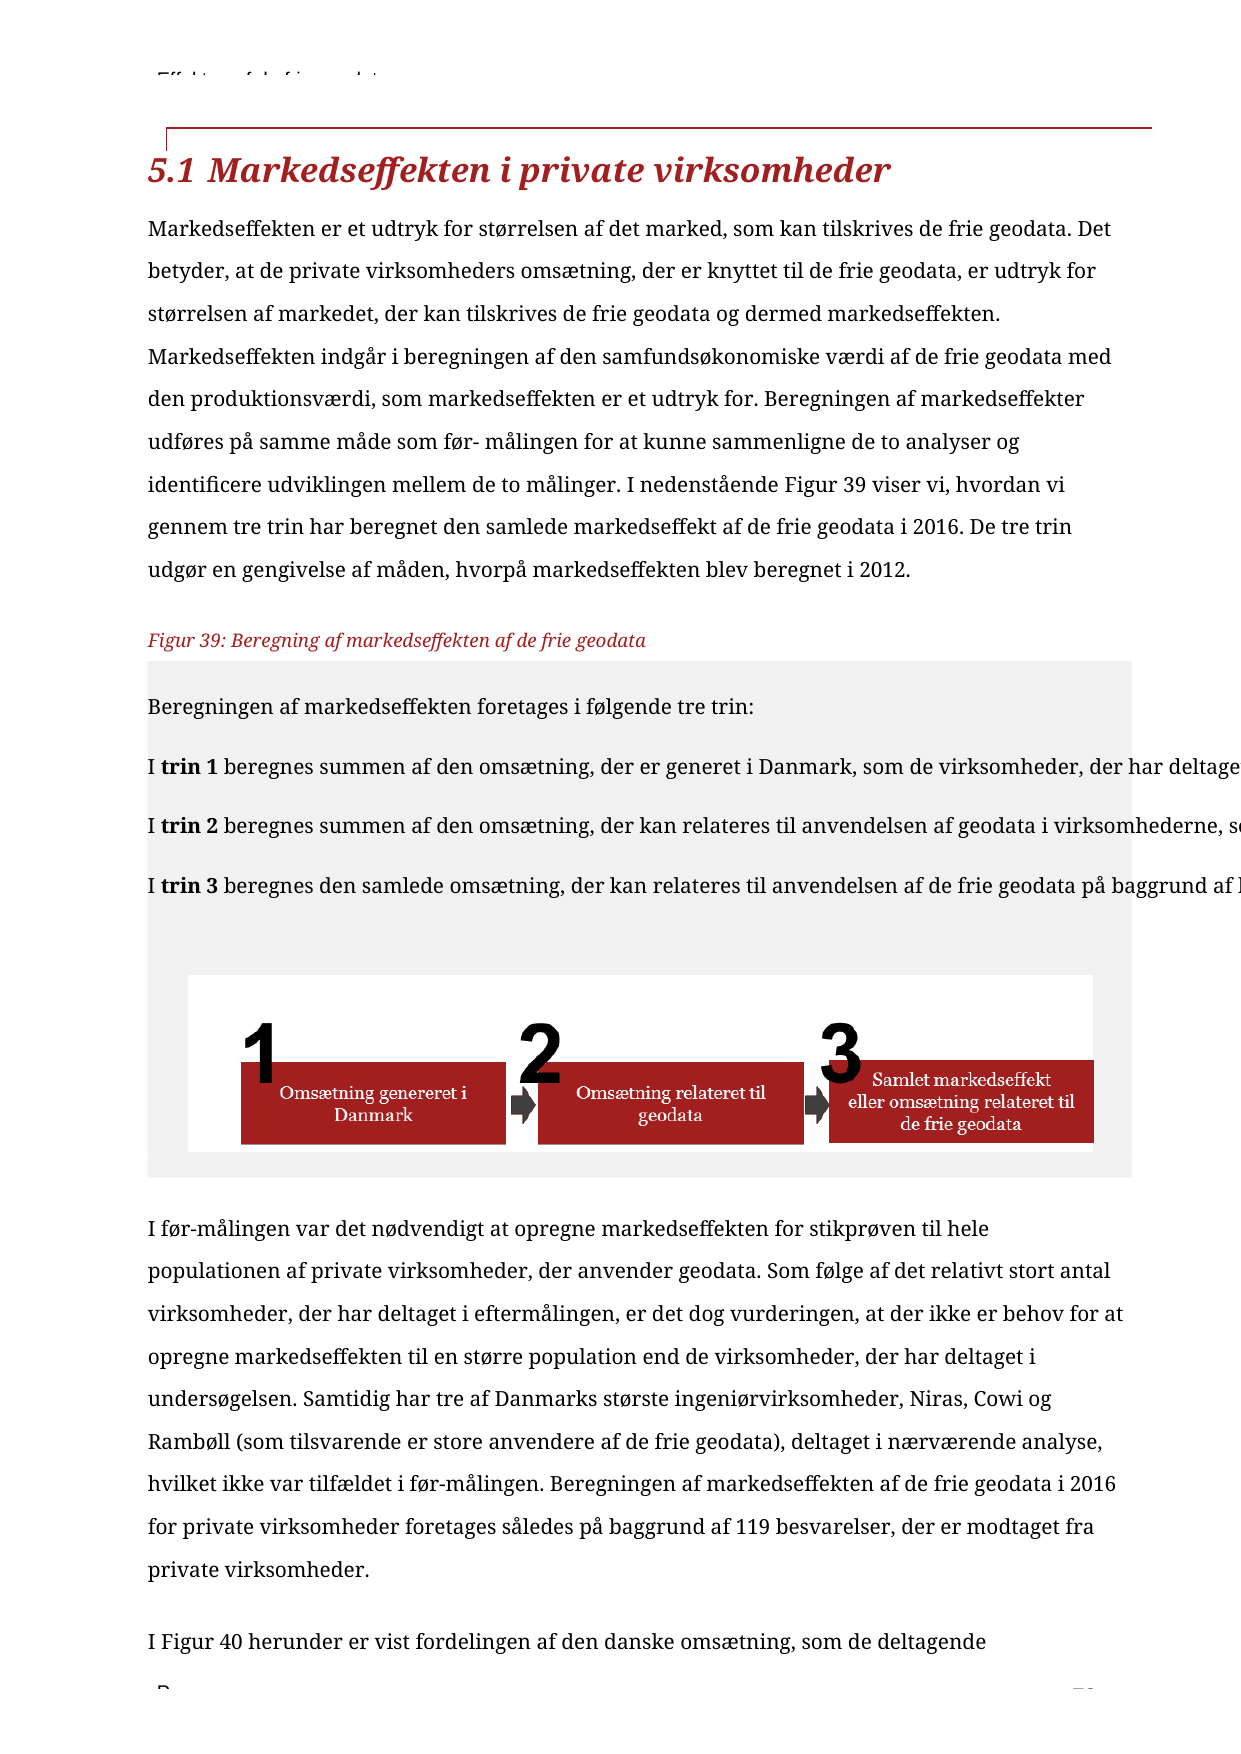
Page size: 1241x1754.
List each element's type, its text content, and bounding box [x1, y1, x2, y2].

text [148, 1627, 1128, 1656]
list Figur 39: Beregning af markedseffekten af de frie geodata [148, 627, 1240, 653]
text I før-målingen var det nødvendigt at opregne markedseffekten for stikprøven til hele populationen af private virksomheder, der anvender geodata. Som følge af det relativt stort antal virksomheder, der har deltaget i eftermålingen, er det dog vurderingen, at der ikke er behov for at opregne markedseffekten til en større population end de virksomheder, der har deltaget i undersøgelsen. Samtidig har tre af Danmarks største ingeniørvirksomheder, Niras, Cowi og Rambøll (som tilsvarende er store anvendere af de frie geodata), deltaget i nærværende analyse, hvilket ikke var tilfældet i før-målingen. Beregningen af markedseffekten af de frie geodata i 2016 for private virksomheder foretages således på baggrund af 119 besvarelser, der er modtaget fra private virksomheder. [148, 1214, 1126, 1583]
subtitle Markedseffekten i private virksomheder [387, 156, 1240, 189]
text Markedseffekten er et udtryk for størrelsen af det marked, som kan tilskrives de frie geodata. Det betyder, at de private virksomheders omsætning, der er knyttet til de frie geodata, er udtryk for størrelsen af markedet, der kan tilskrives de frie geodata og dermed markedseffekten. Markedseffekten indgår i beregningen af den samfundsøkonomiske værdi af de frie geodata med den produktionsværdi, som markedseffekten er et udtryk for. Beregningen af markedseffekter udføres på samme måde som før- målingen for at kunne sammenligne de to analyser og identificere udviklingen mellem de to målinger. I nedenstående Figur 39 viser vi, hvordan vi gennem tre trin har beregnet den samlede markedseffekt af de frie geodata i 2016. De tre trin udgør en gengivelse af måden, hvorpå markedseffekten blev beregnet i 2012. [148, 214, 1133, 583]
subtitle Markedseffekten i private virksomheder [148, 156, 396, 189]
picture [188, 975, 1094, 1153]
